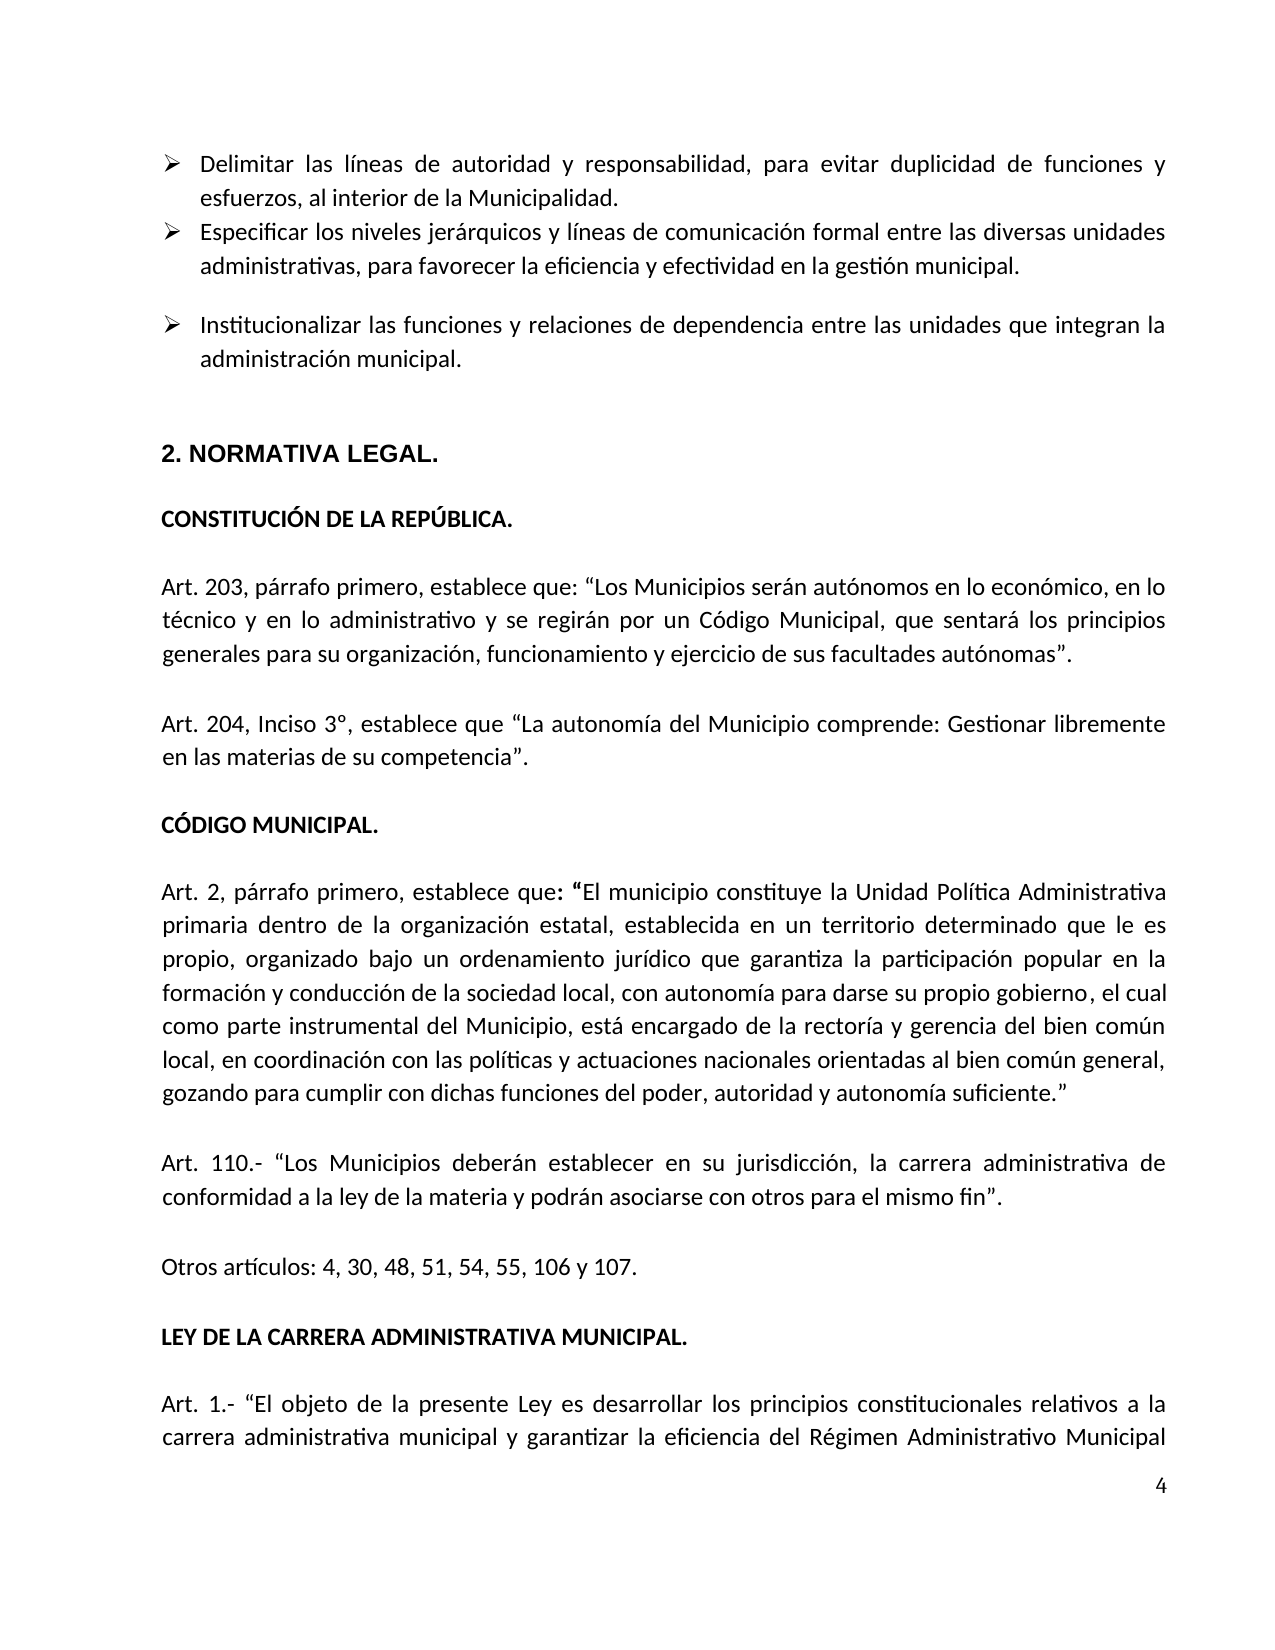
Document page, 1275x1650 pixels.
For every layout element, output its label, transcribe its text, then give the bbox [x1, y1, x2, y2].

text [161, 1388, 1167, 1452]
list Delimitar las líneas de autoridad y responsabilidad, para evitar duplicidad de funciones y esfuerzos, al interior de la Municipalidad. [162, 148, 1167, 212]
text Otros artículos: 4, 30, 48, 51, 54, 55, 106 y 107. [161, 1251, 1167, 1281]
list Institucionalizar las funciones y relaciones de dependencia entre las unidades que integran la administración municipal. [162, 309, 1167, 373]
text CÓDIGO MUNICIPAL. [161, 809, 1184, 839]
text Art. 204, Inciso 3º, establece que “La autonomía del Municipio comprende: Gestionar libremente en las materias de su competencia”. [161, 708, 1167, 772]
text LEY DE LA CARRERA ADMINISTRATIVA MUNICIPAL. [161, 1321, 1184, 1351]
text CONSTITUCIÓN DE LA REPÚBLICA. [161, 503, 1184, 534]
text Art. 203, párrafo primero, establece que: “Los Municipios serán autónomos en lo económico, en lo técnico y en lo administrativo y se regirán por un Código Municipal, que sentará los principios generales para su organización, funcionamiento y ejercicio de sus facultades autónomas”. [161, 571, 1167, 668]
text Art. 110.- “Los Municipios deberán establecer en su jurisdicción, la carrera administrativa de conformidad a la ley de la materia y podrán asociarse con otros para el mismo fin”. [161, 1147, 1167, 1211]
list Especificar los niveles jerárquicos y líneas de comunicación formal entre las diversas unidades administrativas, para favorecer la eficiencia y efectividad en la gestión municipal. [162, 217, 1167, 281]
text Art. 2, párrafo primero, establece que: “El municipio constituye la Unidad Política Administrativa primaria dentro de la organización estatal, establecida en un territorio determinado que le es propio, organizado bajo un ordenamiento jurídico que garantiza la participación popular en la formación y conducción de la sociedad local, con autonomía para darse su propio gobierno, el cual como parte instrumental del Municipio, está encargado de la rectoría y gerencia del bien común local, en coordinación con las políticas y actuaciones nacionales orientadas al bien común general, gozando para cumplir con dichas funciones del poder, autoridad y autonomía suficiente.” [161, 876, 1167, 1108]
text 2. NORMATIVA LEGAL. [161, 439, 1184, 468]
